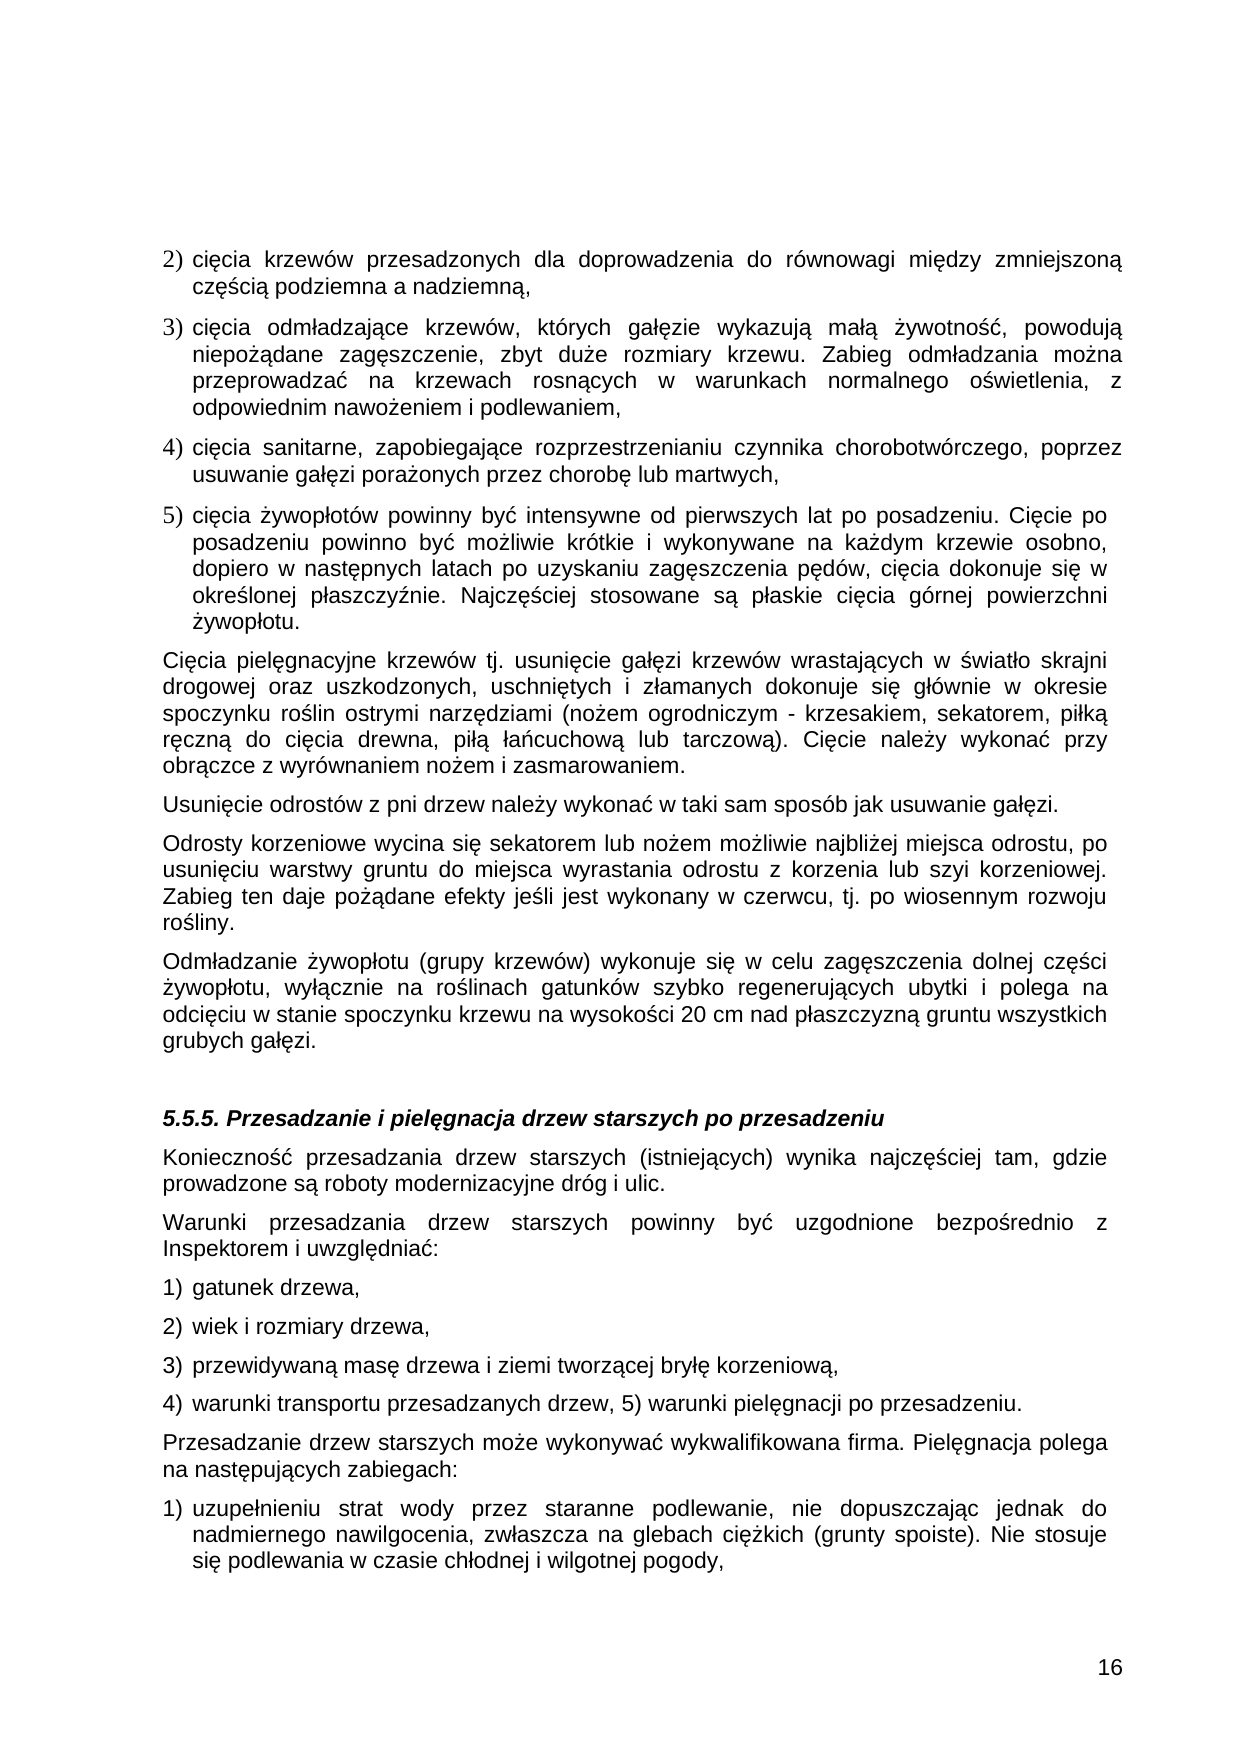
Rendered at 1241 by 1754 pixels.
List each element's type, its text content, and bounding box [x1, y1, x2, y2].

list warunki transportu przesadzanych drzew, 5) warunki pielęgnacji po przesadzeniu. [162, 1390, 1108, 1417]
text Usunięcie odrostów z pni drzew należy wykonać w taki sam sposób jak usuwanie gałęzi. [162, 791, 1108, 817]
text Konieczność przesadzania drzew starszych (istniejących) wynika najczęściej tam, gdzie prowadzone są roboty modernizacyjne dróg i ulic. [162, 1143, 1108, 1196]
text 5.5.5. Przesadzanie i pielęgnacja drzew starszych po przesadzeniu [162, 1104, 1108, 1131]
text Odrosty korzeniowe wycina się sekatorem lub nożem możliwie najbliżej miejsca odrostu, po usunięciu warstwy gruntu do miejsca wyrastania odrostu z korzenia lub szyi korzeniowej. Zabieg ten daje pożądane efekty jeśli jest wykonany w czerwcu, tj. po wiosennym rozwoju rośliny. [162, 830, 1108, 935]
list przewidywaną masę drzewa i ziemi tworzącej bryłę korzeniową, [162, 1352, 1108, 1378]
text Odmładzanie żywopłotu (grupy krzewów) wykonuje się w celu zagęszczenia dolnej części żywopłotu, wyłącznie na roślinach gatunków szybko regenerujących ubytki i polega na odcięciu w stanie spoczynku krzewu na wysokości 20 cm nad płaszczyzną gruntu wszystkich grubych gałęzi. [162, 948, 1108, 1053]
list gatunek drzewa, [162, 1274, 1108, 1300]
list wiek i rozmiary drzewa, [162, 1313, 1108, 1339]
text Cięcia pielęgnacyjne krzewów tj. usunięcie gałęzi krzewów wrastających w światło skrajni drogowej oraz uszkodzonych, uschniętych i złamanych dokonuje się głównie w okresie spoczynku roślin ostrymi narzędziami (nożem ogrodniczym - krzesakiem, sekatorem, piłką ręczną do cięcia drewna, piłą łańcuchową lub tarczową). Cięcie należy wykonać przy obrączce z wyrównaniem nożem i zasmarowaniem. [162, 647, 1108, 778]
list cięcia sanitarne, zapobiegające rozprzestrzenianiu czynnika chorobotwórczego, poprzez usuwanie gałęzi porażonych przez chorobę lub martwych, [162, 432, 1123, 488]
text Warunki przesadzania drzew starszych powinny być uzgodnione bezpośrednio z Inspektorem i uwzględniać: [162, 1209, 1108, 1261]
list cięcia żywopłotów powinny być intensywne od pierwszych lat po posadzeniu. Cięcie po posadzeniu powinno być możliwie krótkie i wykonywane na każdym krzewie osobno, dopiero w następnych latach po uzyskaniu zagęszczenia pędów, cięcia dokonuje się w określonej płaszczyźnie. Najczęściej stosowane są płaskie cięcia górnej powierzchni żywopłotu. [162, 500, 1108, 634]
text Przesadzanie drzew starszych może wykonywać wykwalifikowana firma. Pielęgnacja polega na następujących zabiegach: [162, 1429, 1108, 1482]
list uzupełnieniu strat wody przez staranne podlewanie, nie dopuszczając jednak do nadmiernego nawilgocenia, zwłaszcza na glebach ciężkich (grunty spoiste). Nie stosuje się podlewania w czasie chłodnej i wilgotnej pogody, [162, 1494, 1108, 1573]
list cięcia odmładzające krzewów, których gałęzie wykazują małą żywotność, powodują niepożądane zagęszczenie, zbyt duże rozmiary krzewu. Zabieg odmładzania można przeprowadzać na krzewach rosnących w warunkach normalnego oświetlenia, z odpowiednim nawożeniem i podlewaniem, [162, 312, 1123, 420]
list cięcia krzewów przesadzonych dla doprowadzenia do równowagi między zmniejszoną częścią podziemna a nadziemną, [162, 244, 1123, 300]
